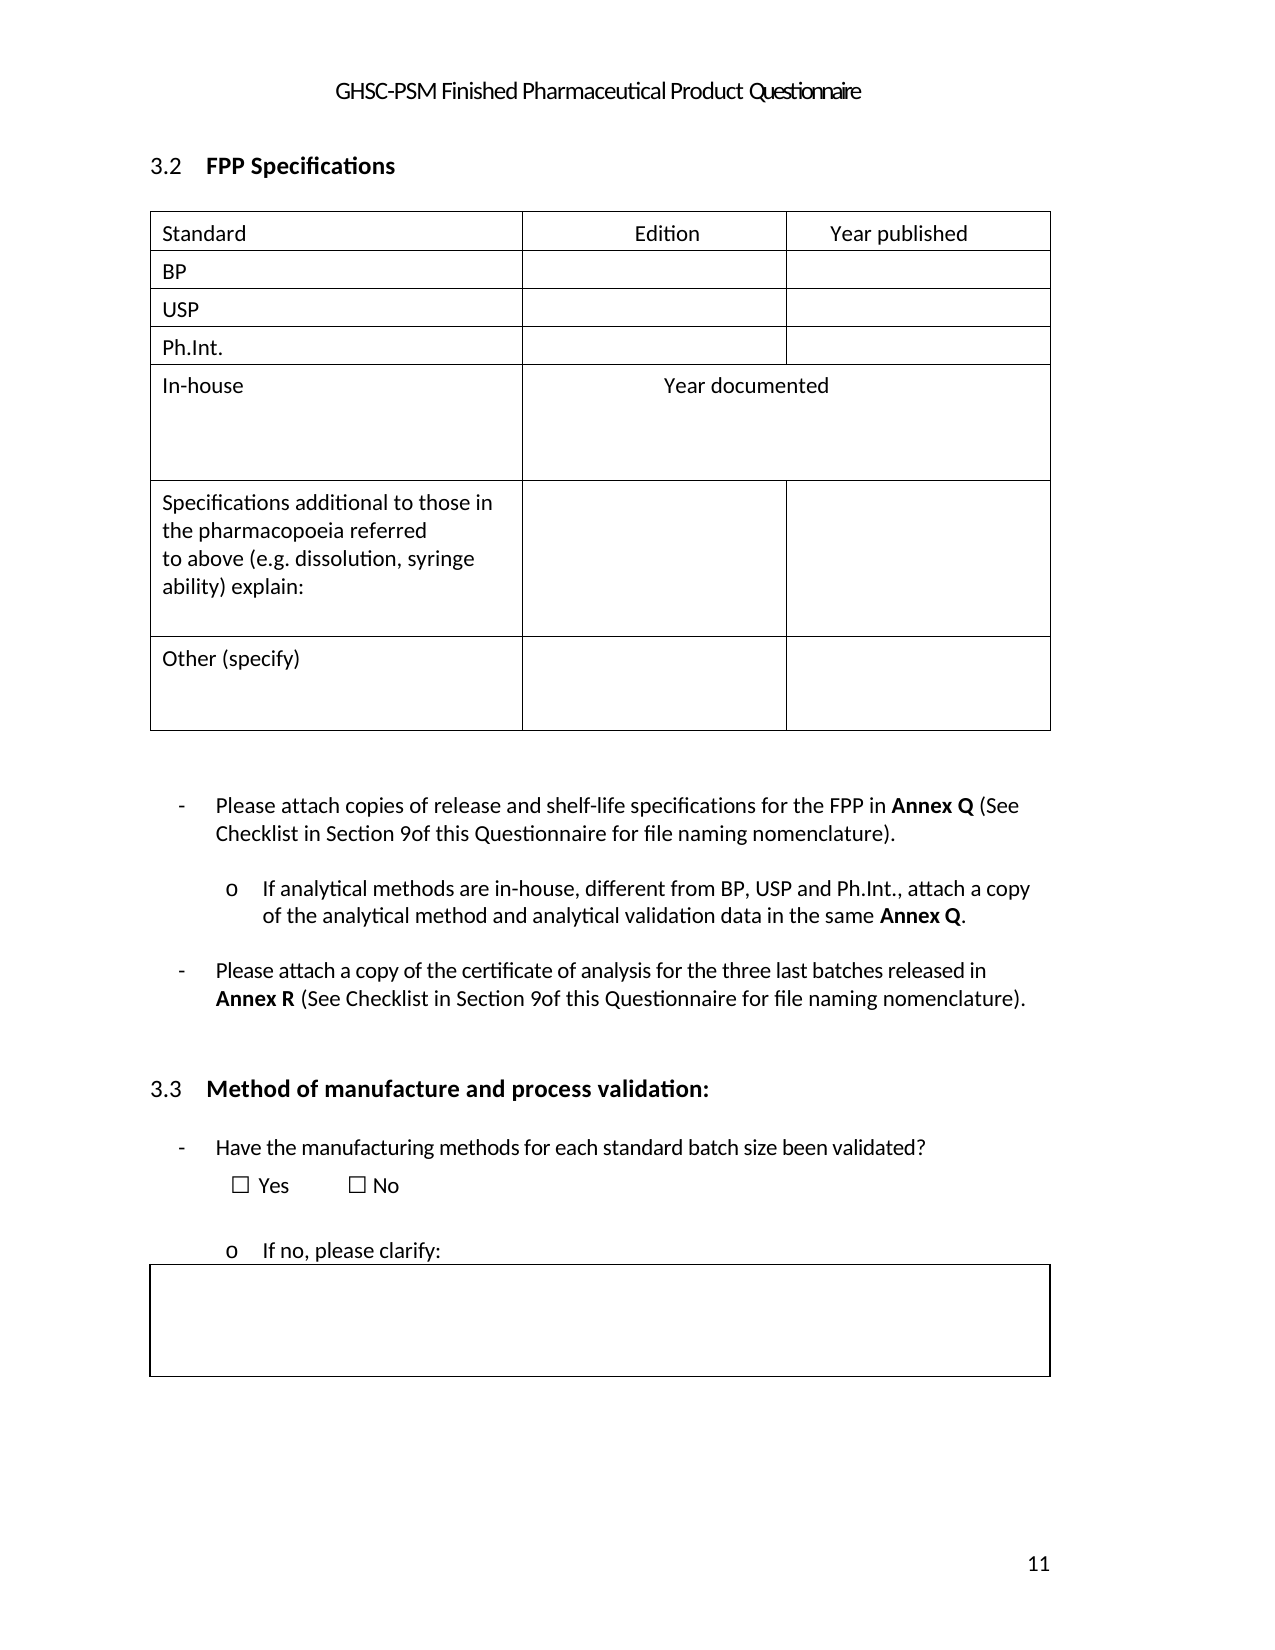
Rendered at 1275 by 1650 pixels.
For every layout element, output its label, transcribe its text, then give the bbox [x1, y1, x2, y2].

table_header Standard [151, 212, 522, 249]
table_cell Other (specify) [151, 637, 522, 730]
table_cell Ph.Int. [151, 327, 522, 363]
list Please attach copies of release and shelf-life specifications for the FPP in Annex Q (See Checklist in Section 9of this Questionnaire for file naming nomenclature). [178, 792, 1050, 847]
list Have the manufacturing methods for each standard batch size been validated? [178, 1134, 1050, 1161]
table_cell [523, 637, 786, 730]
text 3.3 Method of manufacture and process validation: [150, 1073, 1050, 1103]
table_cell [523, 327, 786, 363]
table_cell [787, 637, 1050, 730]
text 3.2 FPP Specifications [150, 150, 1050, 181]
table_cell [787, 289, 1050, 326]
table_cell Specifications additional to those in the pharmacopoeia referred to above (e.g. dissolution, syringe ability) explain: [151, 481, 522, 636]
table_cell [787, 327, 1050, 363]
table_cell [523, 289, 786, 326]
text Yes No [225, 1169, 1050, 1200]
table_header Edition [523, 212, 786, 249]
table_cell [523, 251, 786, 288]
list Please attach a copy of the certificate of analysis for the three last batches released in Annex R (See Checklist in Section 9of this Questionnaire for file naming nomenclature). [178, 957, 1050, 1012]
table_cell Year documented [523, 365, 1050, 480]
table_cell [787, 481, 1050, 636]
table_cell USP [151, 289, 522, 326]
list If analytical methods are in-house, different from BP, USP and Ph.Int., attach a copy of the analytical method and analytical validation data in the same Annex Q. [225, 874, 1050, 929]
table_cell BP [151, 251, 522, 288]
table_header [151, 1265, 1049, 1376]
table_header Year published [787, 212, 1050, 249]
table_cell In-house [151, 365, 522, 480]
table_cell [523, 481, 786, 636]
table_cell [787, 251, 1050, 288]
list If no, please clarify: [225, 1236, 1050, 1264]
